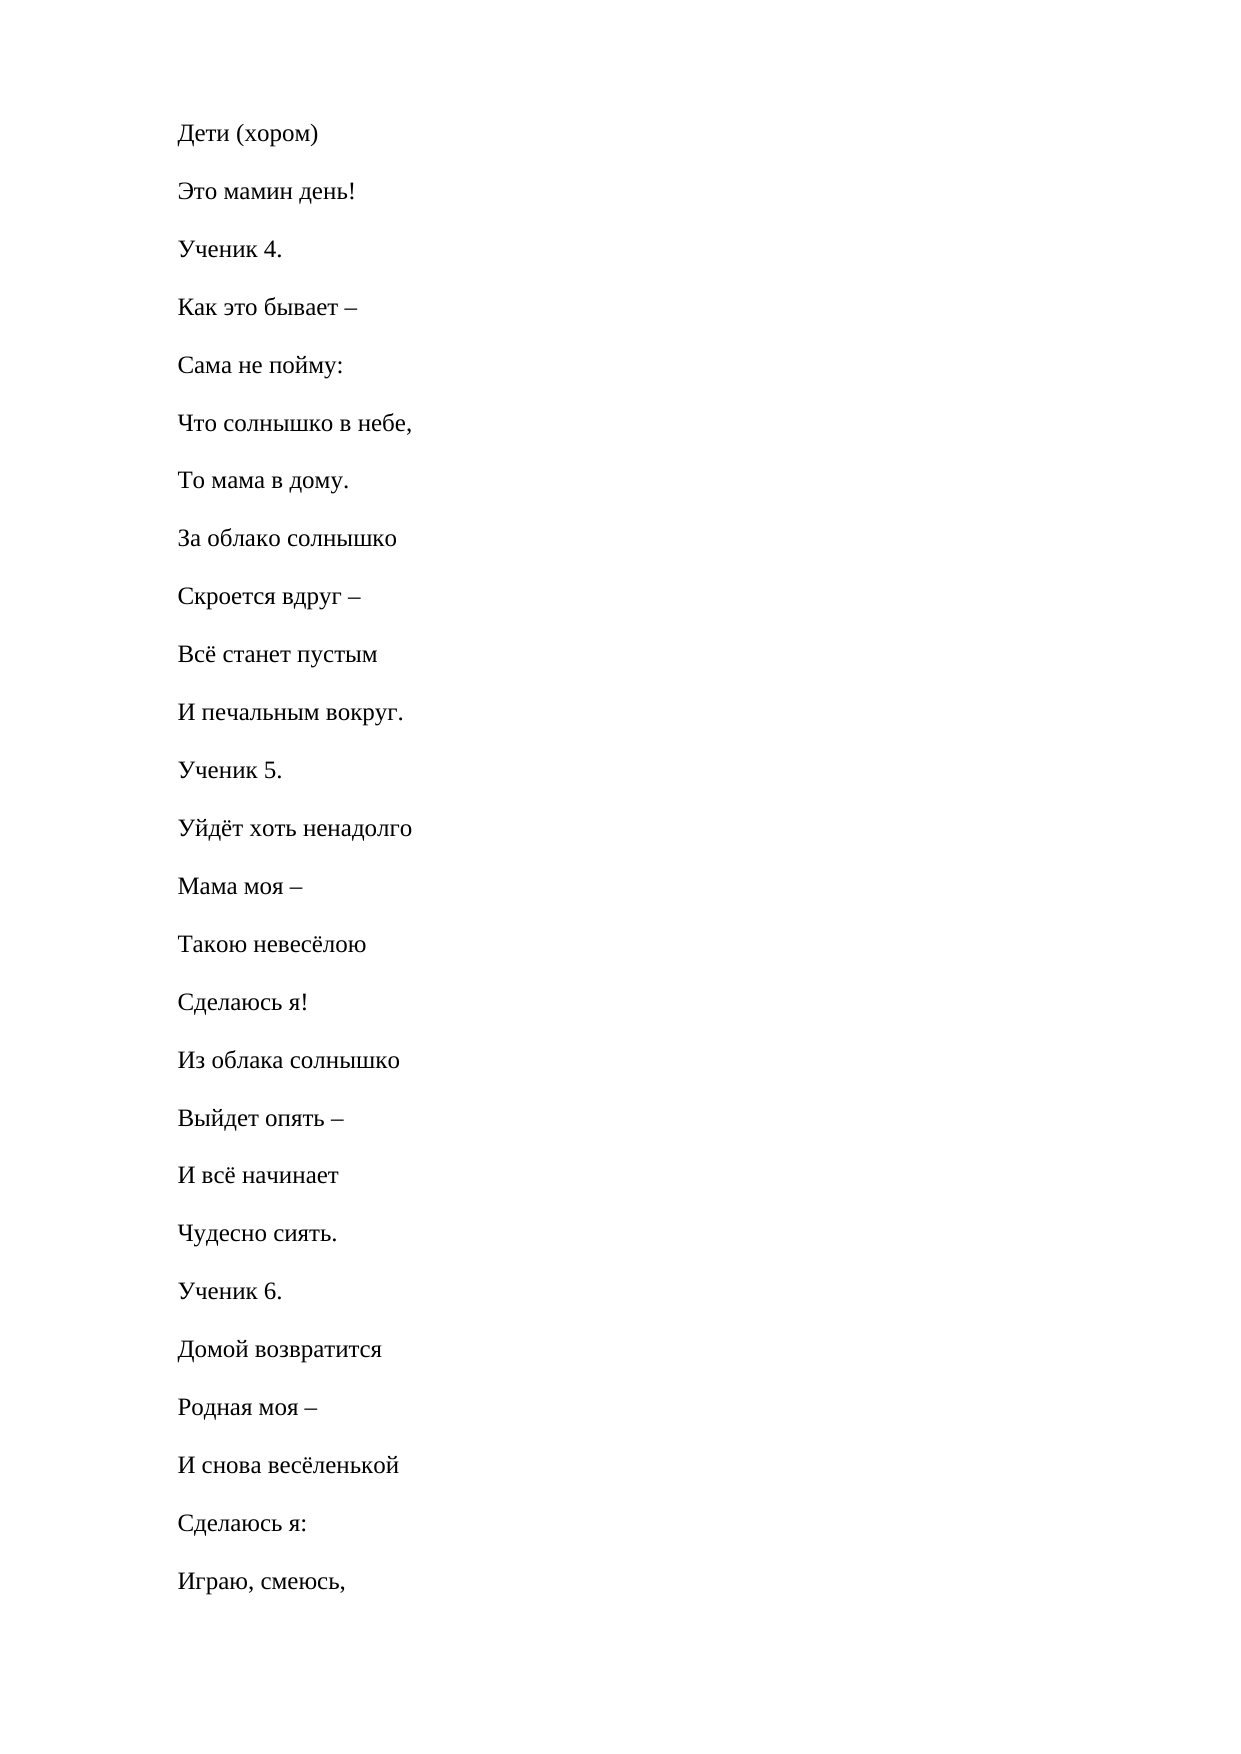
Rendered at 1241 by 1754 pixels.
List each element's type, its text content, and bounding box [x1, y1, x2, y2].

text Скроется вдруг – [177, 581, 1152, 610]
text Сделаюсь я: [177, 1508, 1152, 1537]
text И снова весёленькой [177, 1450, 1152, 1479]
text Это мамин день! [177, 176, 1152, 205]
text Дети (хором) [177, 118, 1152, 147]
text Играю, смеюсь, [177, 1566, 1152, 1595]
text Сделаюсь я! [177, 987, 1152, 1016]
text Родная моя – [177, 1392, 1152, 1421]
text То мама в дому. [177, 466, 1152, 494]
text Мама моя – [177, 871, 1152, 900]
text Ученик 4. [177, 234, 1152, 263]
text И печальным вокруг. [177, 697, 1152, 726]
text Что солнышко в небе, [177, 408, 1152, 436]
text Домой возвратится [177, 1334, 1152, 1363]
text Из облака солнышко [177, 1045, 1152, 1073]
text Сама не пойму: [177, 350, 1152, 378]
text И всё начинает [177, 1161, 1152, 1189]
text Такою невесёлою [177, 929, 1152, 958]
text Чудесно сиять. [177, 1218, 1152, 1247]
text Уйдёт хоть ненадолго [177, 813, 1152, 842]
text За облако солнышко [177, 523, 1152, 552]
text Выйдет опять – [177, 1103, 1152, 1131]
text Всё станет пустым [177, 639, 1152, 668]
text Ученик 6. [177, 1276, 1152, 1305]
text Как это бывает – [177, 292, 1152, 321]
text Ученик 5. [177, 755, 1152, 784]
